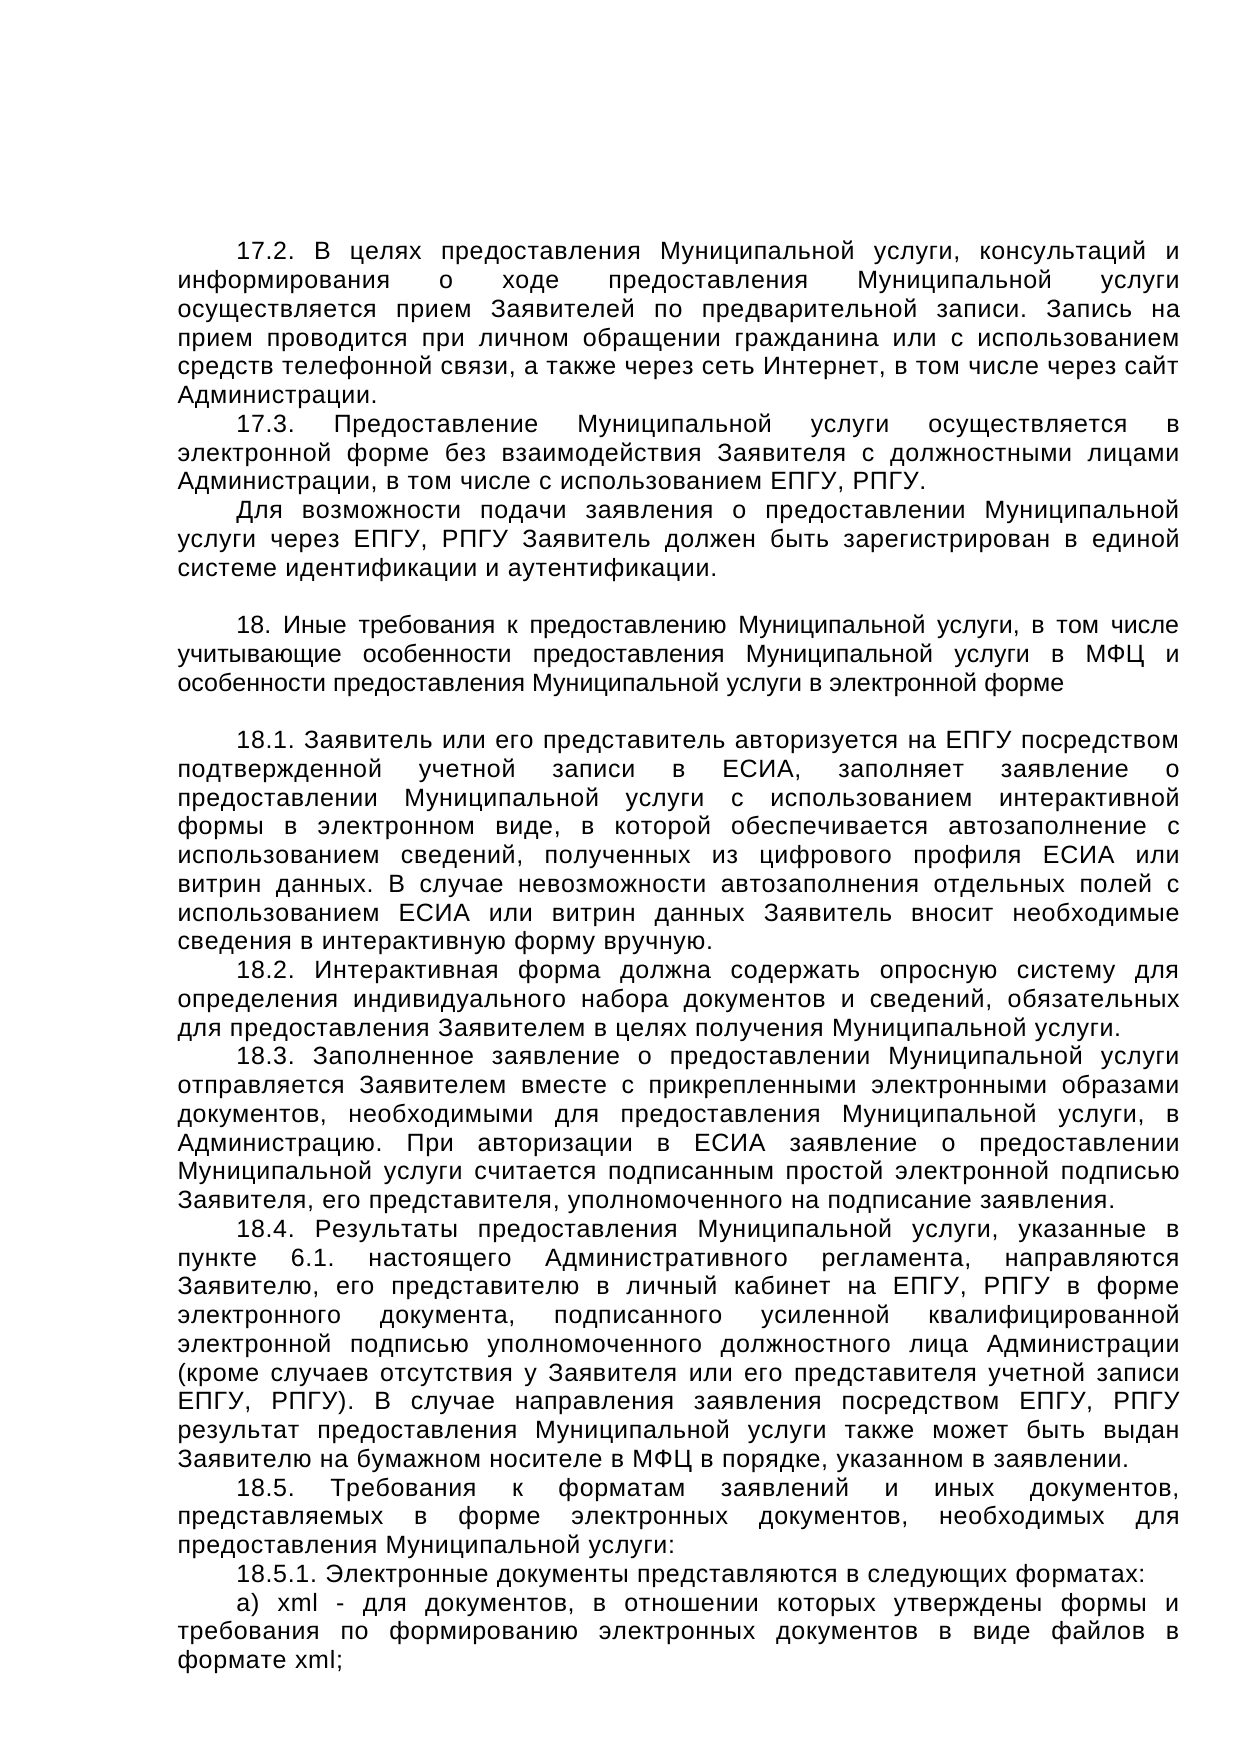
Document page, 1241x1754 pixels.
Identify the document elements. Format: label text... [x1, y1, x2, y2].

text 18.5.1. Электронные документы представляются в следующих форматах: [177, 1559, 1181, 1587]
text 18.3. Заполненное заявление о предоставлении Муниципальной услуги отправляется Заявителем вместе с прикрепленными электронными образами документов, необходимыми для предоставления Муниципальной услуги, в Администрацию. При авторизации в ЕСИА заявление о предоставлении Муниципальной услуги считается подписанным простой электронной подписью Заявителя, его представителя, уполномоченного на подписание заявления. [177, 1041, 1181, 1214]
text 18.4. Результаты предоставления Муниципальной услуги, указанные в пункте 6.1. настоящего Административного регламента, направляются Заявителю, его представителю в личный кабинет на ЕПГУ, РПГУ в форме электронного документа, подписанного усиленной квалифицированной электронной подписью уполномоченного должностного лица Администрации (кроме случаев отсутствия у Заявителя или его представителя учетной записи ЕПГУ, РПГУ). В случае направления заявления посредством ЕПГУ, РПГУ результат предоставления Муниципальной услуги также может быть выдан Заявителю на бумажном носителе в МФЦ в порядке, указанном в заявлении. [177, 1214, 1181, 1472]
text Для возможности подачи заявления о предоставлении Муниципальной услуги через ЕПГУ, РПГУ Заявитель должен быть зарегистрирован в единой системе идентификации и аутентификации. [177, 495, 1181, 581]
text 18. Иные требования к предоставлению Муниципальной услуги, в том числе учитывающие особенности предоставления Муниципальной услуги в МФЦ и особенности предоставления Муниципальной услуги в электронной форме [177, 610, 1181, 696]
text 17.2. В целях предоставления Муниципальной услуги, консультаций и информирования о ходе предоставления Муниципальной услуги осуществляется прием Заявителей по предварительной записи. Запись на прием проводится при личном обращении гражданина или с использованием средств телефонной связи, а также через сеть Интернет, в том числе через сайт Администрации. [177, 236, 1181, 409]
text 18.5. Требования к форматам заявлений и иных документов, представляемых в форме электронных документов, необходимых для предоставления Муниципальной услуги: [177, 1472, 1181, 1559]
text 18.2. Интерактивная форма должна содержать опросную систему для определения индивидуального набора документов и сведений, обязательных для предоставления Заявителем в целях получения Муниципальной услуги. [177, 955, 1181, 1041]
text а) xml - для документов, в отношении которых утверждены формы и требования по формированию электронных документов в виде файлов в формате xml; [177, 1587, 1181, 1674]
text 18.1. Заявитель или его представитель авторизуется на ЕПГУ посредством подтвержденной учетной записи в ЕСИА, заполняет заявление о предоставлении Муниципальной услуги с использованием интерактивной формы в электронном виде, в которой обеспечивается автозаполнение с использованием сведений, полученных из цифрового профиля ЕСИА или витрин данных. В случае невозможности автозаполнения отдельных полей с использованием ЕСИА или витрин данных Заявитель вносит необходимые сведения в интерактивную форму вручную. [177, 725, 1181, 955]
text 17.3. Предоставление Муниципальной услуги осуществляется в электронной форме без взаимодействия Заявителя с должностными лицами Администрации, в том числе с использованием ЕПГУ, РПГУ. [177, 409, 1181, 495]
